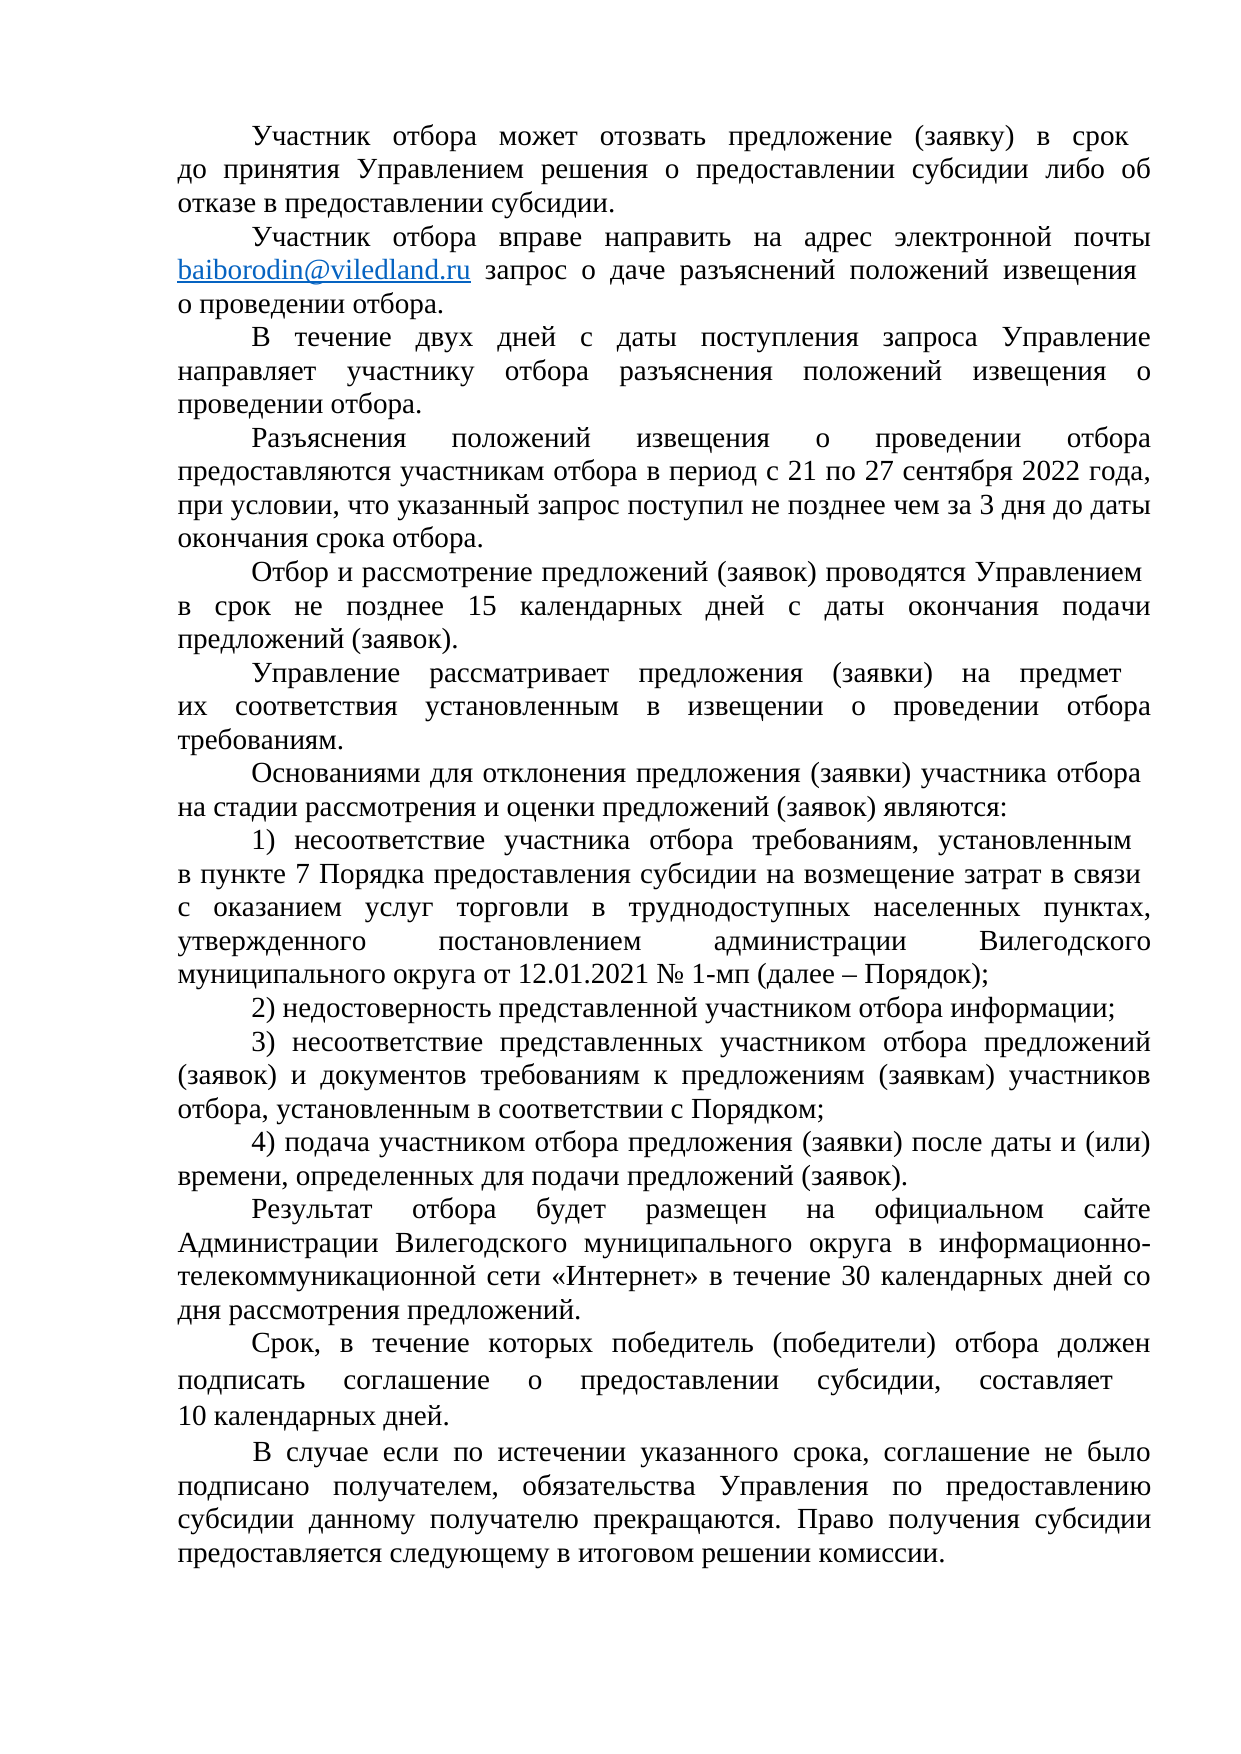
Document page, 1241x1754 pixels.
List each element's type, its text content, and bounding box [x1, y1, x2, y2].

text Отбор и рассмотрение предложений (заявок) проводятся Управлением в срок не позднее 15 календарных дней с даты окончания подачи предложений (заявок). [177, 554, 1152, 655]
text Разъяснения положений извещения о проведении отбора предоставляются участникам отбора в период с 21 по 27 сентября 2022 года, при условии, что указанный запрос поступил не позднее чем за 3 дня до даты окончания срока отбора. [177, 420, 1152, 554]
text В течение двух дней с даты поступления запроса Управление направляет участнику отбора разъяснения положений извещения о проведении отбора. [177, 319, 1152, 420]
text 2) недостоверность представленной участником отбора информации; [177, 990, 1152, 1024]
text Управление рассматривает предложения (заявки) на предмет их соответствия установленным в извещении о проведении отбора требованиям. [177, 655, 1152, 755]
text Результат отбора будет размещен на официальном сайте Администрации Вилегодского муниципального округа в информационно-телекоммуникационной сети «Интернет» в течение 30 календарных дней со дня рассмотрения предложений. [177, 1191, 1152, 1326]
text 1) несоответствие участника отбора требованиям, установленным в пункте 7 Порядка предоставления субсидии на возмещение затрат в связи с оказанием услуг торговли в труднодоступных населенных пунктах, утвержденного постановлением администрации Вилегодского муниципального округа от 12.01.2021 № 1-мп (далее – Порядок); [177, 822, 1152, 990]
text 3) несоответствие представленных участником отбора предложений (заявок) и документов требованиям к предложениям (заявкам) участников отбора, установленным в соответствии с Порядком; [177, 1024, 1152, 1124]
text Основаниями для отклонения предложения (заявки) участника отбора на стадии рассмотрения и оценки предложений (заявок) являются: [177, 755, 1152, 822]
list 4) подача участником отбора предложения (заявки) после даты и (или) времени, определенных для подачи предложений (заявок). [177, 1124, 1152, 1191]
text Участник отбора вправе направить на адрес электронной почты baiborodin@viledland.ru запрос о даче разъяснений положений извещения о проведении отбора. [177, 219, 1152, 319]
text Срок, в течение которых победитель (победители) отбора должен подписать соглашение о предоставлении субсидии, составляет 10 календарных дней. [177, 1326, 1152, 1431]
text В случае если по истечении указанного срока, соглашение не было подписано получателем, обязательства Управления по предоставлению субсидии данному получателю прекращаются. Право получения субсидии предоставляется следующему в итоговом решении комиссии. [177, 1434, 1152, 1568]
text Участник отбора может отозвать предложение (заявку) в срок до принятия Управлением решения о предоставлении субсидии либо об отказе в предоставлении субсидии. [177, 118, 1152, 219]
